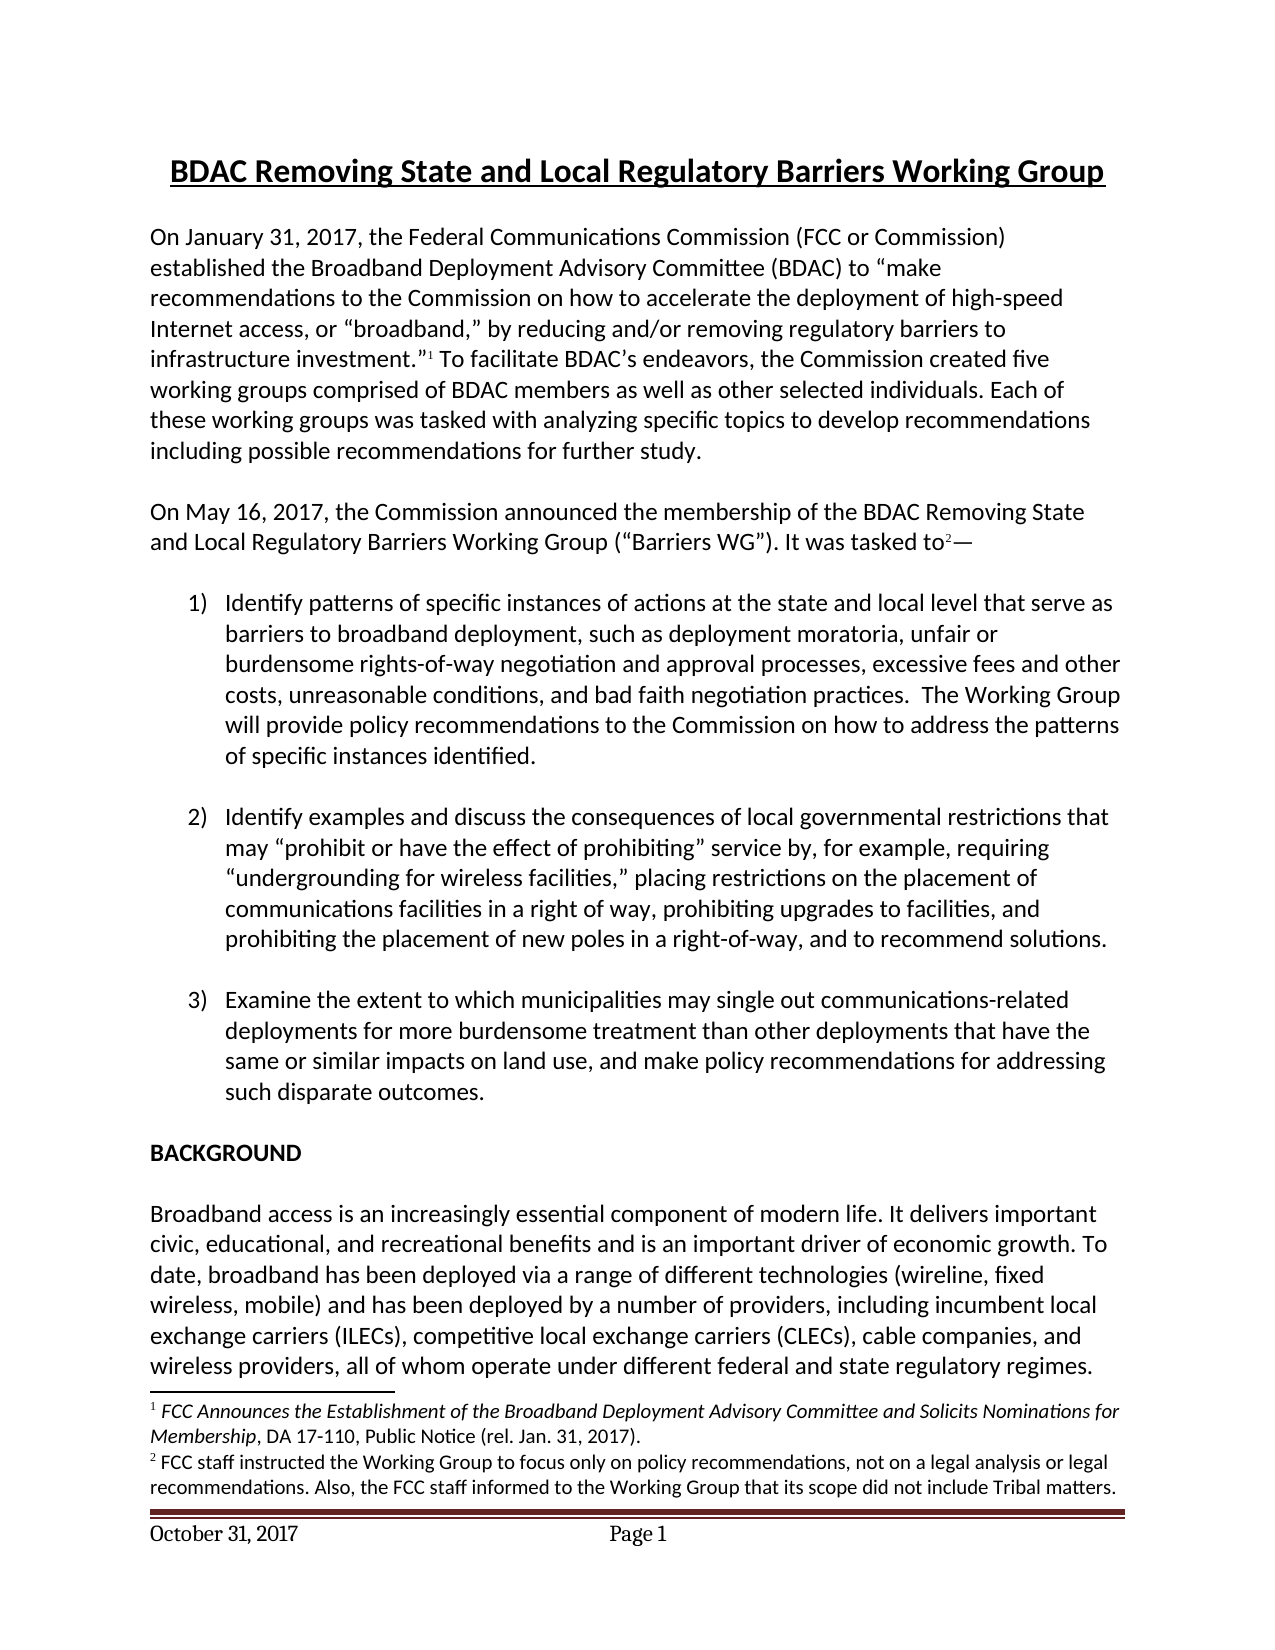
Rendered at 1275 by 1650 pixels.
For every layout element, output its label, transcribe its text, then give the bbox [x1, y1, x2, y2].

text On January 31, 2017, the Federal Communications Commission (FCC or Commission) established the Broadband Deployment Advisory Committee (BDAC) to “make recommendations to the Commission on how to accelerate the deployment of high-speed Internet access, or “broadband,” by reducing and/or removing regulatory barriers to infrastructure investment.” To facilitate BDAC’s endeavors, the Commission created five working groups comprised of BDAC members as well as other selected individuals. Each of these working groups was tasked with analyzing specific topics to develop recommendations including possible recommendations for further study. [150, 221, 1125, 465]
list Identify examples and discuss the consequences of local governmental restrictions that may “prohibit or have the effect of prohibiting” service by, for example, requiring “undergrounding for wireless facilities,” placing restrictions on the placement of communications facilities in a right of way, prohibiting upgrades to facilities, and prohibiting the placement of new poles in a right-of-way, and to recommend solutions. [187, 801, 1125, 954]
list Identify patterns of specific instances of actions at the state and local level that serve as barriers to broadband deployment, such as deployment moratoria, unfair or burdensome rights-of-way negotiation and approval processes, excessive fees and other costs, unreasonable conditions, and bad faith negotiation practices. The Working Group will provide policy recommendations to the Commission on how to address the patterns of specific instances identified. [187, 587, 1125, 771]
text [150, 1198, 1125, 1381]
text BDAC Removing State and Local Regulatory Barriers Working Group [150, 150, 1125, 191]
text On May 16, 2017, the Commission announced the membership of the BDAC Removing State and Local Regulatory Barriers Working Group (“Barriers WG”). It was tasked to— [150, 496, 1125, 557]
list Examine the extent to which municipalities may single out communications-related deployments for more burdensome treatment than other deployments that have the same or similar impacts on land use, and make policy recommendations for addressing such disparate outcomes. [187, 984, 1125, 1106]
text BACKGROUND [150, 1137, 1125, 1167]
